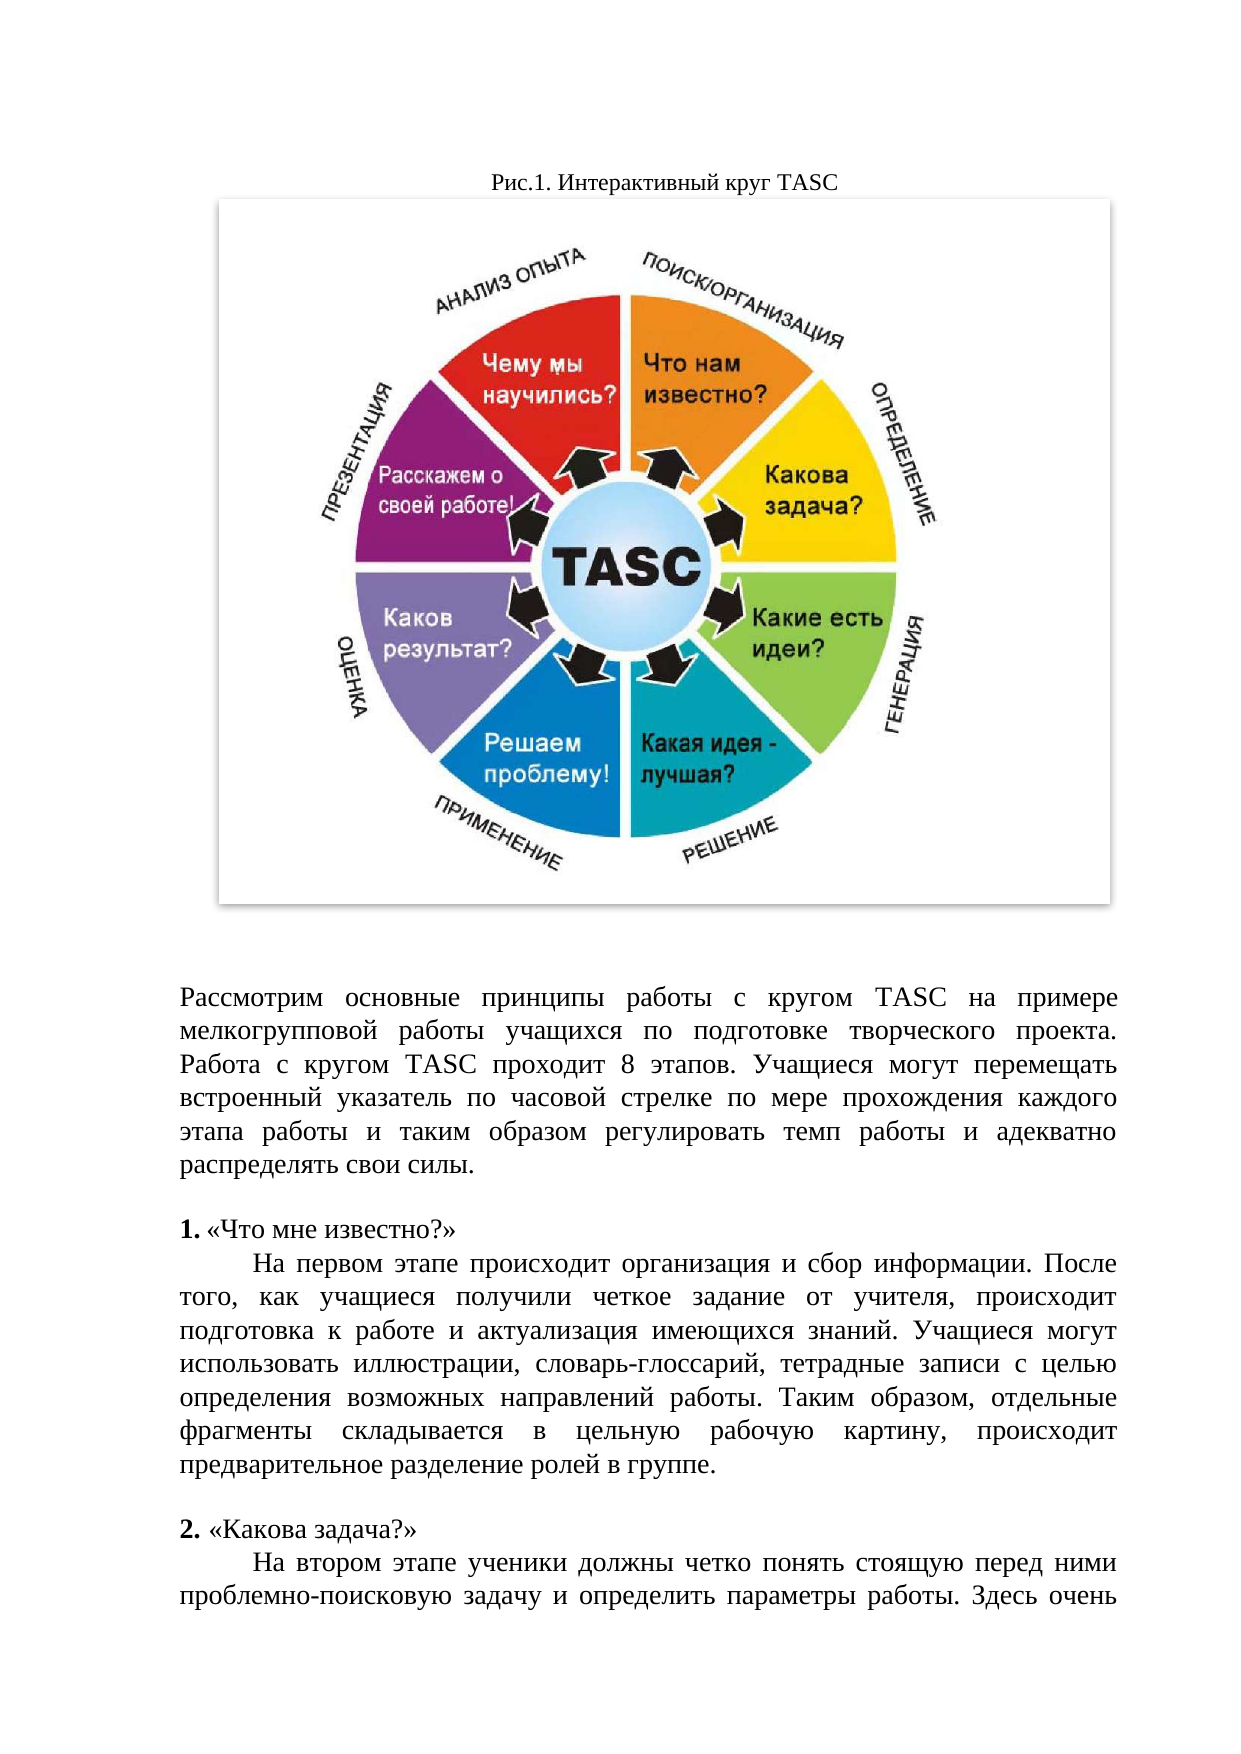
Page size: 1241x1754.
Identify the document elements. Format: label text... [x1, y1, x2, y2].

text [179, 1545, 1118, 1611]
text Рис.1. Интерактивный круг TASC [177, 171, 1152, 195]
list «Какова задача?» [179, 1512, 1152, 1545]
text На первом этапе происходит организация и сбор информации. После того, как учащиеся получили четкое задание от учителя, происходит подготовка к работе и актуализация имеющихся знаний. Учащиеся могут использовать иллюстрации, словарь-глоссарий, тетрадные записи с целью определения возможных направлений работы. Таким образом, отдельные фрагменты складывается в цельную рабочую картину, происходит предварительное разделение ролей в группе. [179, 1245, 1118, 1480]
text Рассмотрим основные принципы работы с кругом TASC на примере мелкогрупповой работы учащихся по подготовке творческого проекта. Работа с кругом TASC проходит 8 этапов. Учащиеся могут перемещать встроенный указатель по часовой стрелке по мере прохождения каждого этапа работы и таким образом регулировать темп работы и адекватно распределять свои силы. [179, 979, 1118, 1180]
picture [233, 214, 1096, 889]
list «Что мне известно?» [179, 1212, 1152, 1245]
